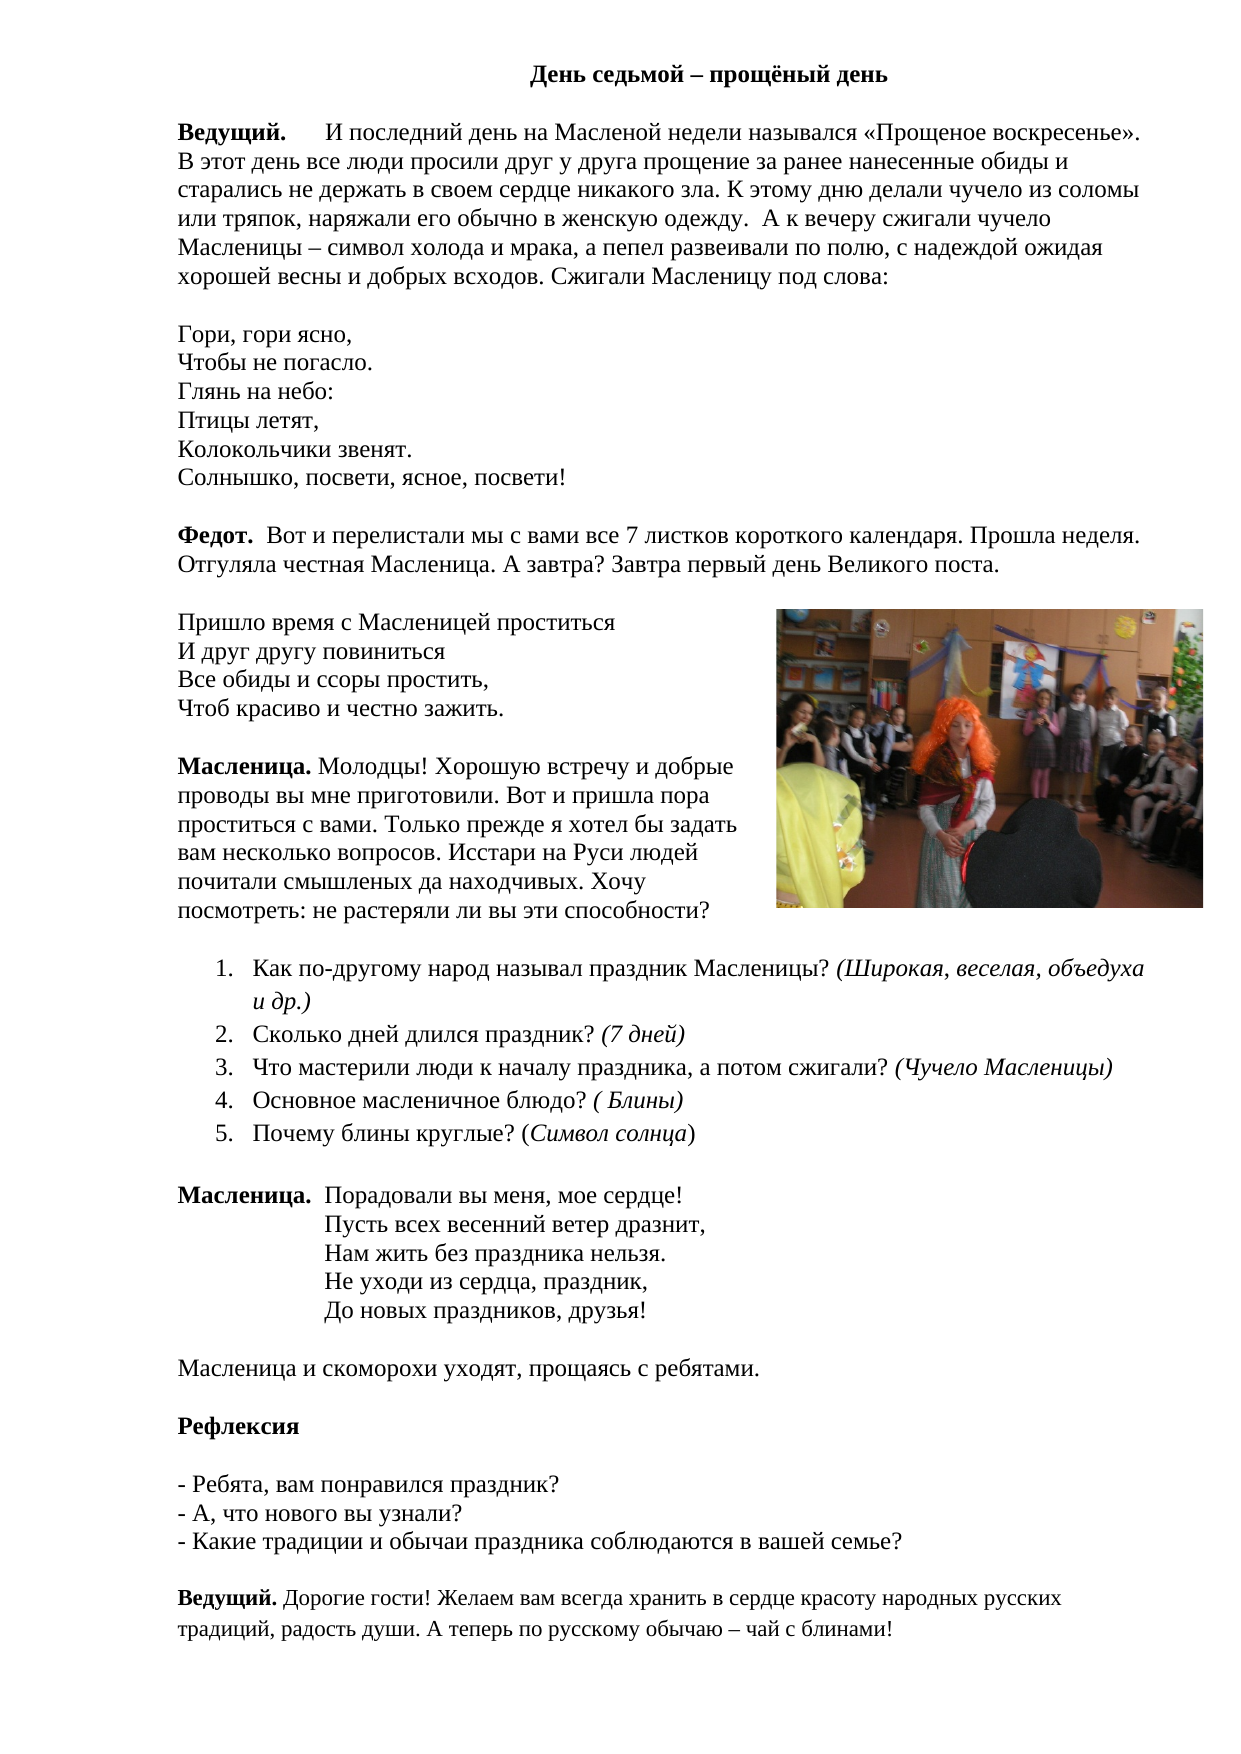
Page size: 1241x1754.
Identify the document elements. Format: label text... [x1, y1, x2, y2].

list Сколько дней длился праздник? (7 дней) [215, 1019, 1152, 1048]
text Масленица и скоморохи уходят, прощаясь с ребятами. [177, 1353, 1152, 1382]
text Рефлексия [177, 1411, 1152, 1440]
list Как по-другому народ называл праздник Масленицы? (Широкая, веселая, объедуха и др.) [215, 953, 1152, 1015]
text Пришло время с Масленицей проститься И друг другу повиниться Все обиды и ссоры простить, Чтоб красиво и честно зажить. [177, 607, 1152, 722]
list Что мастерили люди к началу праздника, а потом сжигали? (Чучело Масленицы) [215, 1052, 1152, 1081]
picture [775, 609, 1203, 907]
text Ведущий. И последний день на Масленой недели назывался «Прощеное воскресенье». В этот день все люди просили друг у друга прощение за ранее нанесенные обиды и старались не держать в своем сердце никакого зла. К этому дню делали чучело из соломы или тряпок, наряжали его обычно в женскую одежду. А к вечеру сжигали чучело Масленицы – символ холода и мрака, а пепел развеивали по полю, с надеждой ожидая хорошей весны и добрых всходов. Сжигали Масленицу под слова: [177, 117, 1152, 289]
list Почему блины круглые? (Символ солнца) [215, 1118, 1152, 1147]
text Не уходи из сердца, праздник, [177, 1266, 1152, 1295]
text День седьмой – прощёный день [177, 59, 1167, 88]
text Масленица. Порадовали вы меня, мое сердце! Пусть всех весенний ветер дразнит, [177, 1180, 1152, 1238]
text Ведущий. Дорогие гости! Желаем вам всегда хранить в сердце красоту народных русских традиций, радость души. А теперь по русскому обычаю – чай с блинами! [177, 1584, 1152, 1641]
text Гори, гори ясно, Чтобы не погасло. Глянь на небо: Птицы летят, Колокольчики звенят. Солнышко, посвети, ясное, посвети! [177, 319, 1152, 491]
text Нам жить без праздника нельзя. [177, 1238, 1152, 1266]
list Основное масленичное блюдо? ( Блины) [215, 1085, 1152, 1114]
text Федот. Вот и перелистали мы с вами все 7 листков короткого календаря. Прошла неделя. Отгуляла честная Масленица. А завтра? Завтра первый день Великого поста. [177, 520, 1152, 578]
text - Ребята, вам понравился праздник? - А, что нового вы узнали? - Какие традиции и обычаи праздника соблюдаются в вашей семье? [177, 1469, 1152, 1555]
text Масленица. Молодцы! Хорошую встречу и добрые проводы вы мне приготовили. Вот и пришла пора проститься с вами. Только прежде я хотел бы задать вам несколько вопросов. Исстари на Руси людей почитали смышленых да находчивых. Хочу посмотреть: не растеряли ли вы эти способности? [177, 751, 1152, 924]
text До новых праздников, друзья! [177, 1295, 1152, 1324]
